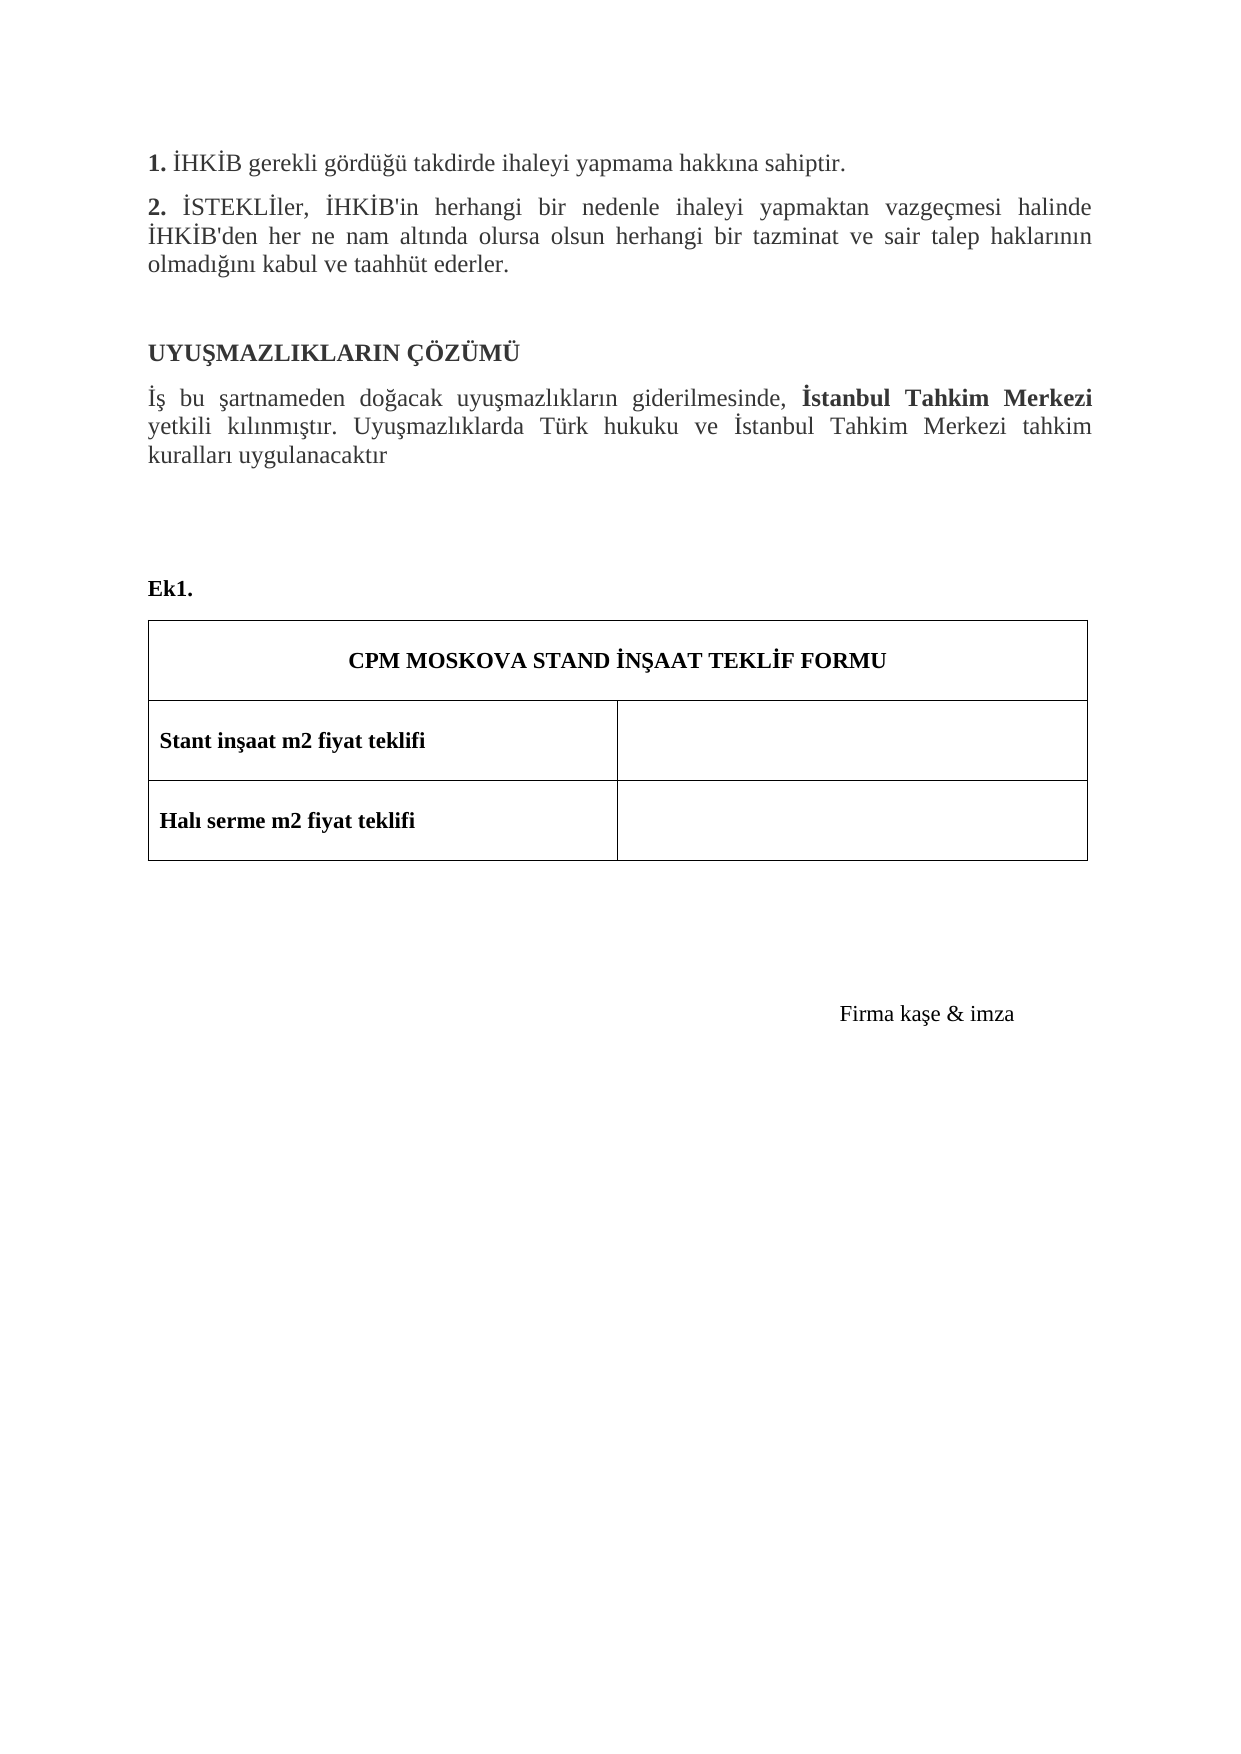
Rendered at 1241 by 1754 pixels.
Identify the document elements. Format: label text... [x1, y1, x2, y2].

text Firma kaşe & imza [148, 1000, 1093, 1026]
table_cell [618, 781, 1087, 860]
table_cell Halı serme m2 fiyat teklifi [149, 781, 617, 860]
text İş bu şartnameden doğacak uyuşmazlıkların giderilmesinde, İstanbul Tahkim Merkezi yetkili kılınmıştır. Uyuşmazlıklarda Türk hukuku ve İstanbul Tahkim Merkezi tahkim kuralları uygulanacaktır [148, 383, 1093, 469]
text UYUŞMAZLIKLARIN ÇÖZÜMÜ [148, 338, 1093, 367]
text 1. İHKİB gerekli gördüğü takdirde ihaleyi yapmama hakkına sahiptir. [148, 148, 1093, 176]
table_cell Stant inşaat m2 fiyat teklifi [149, 701, 617, 780]
table_cell [618, 701, 1087, 780]
text 2. İSTEKLİler, İHKİB'in herhangi bir nedenle ihaleyi yapmaktan vazgeçmesi halinde İHKİB'den her ne nam altında olursa olsun herhangi bir tazminat ve sair talep haklarının olmadığını kabul ve taahhüt ederler. [148, 192, 1093, 278]
table_header CPM MOSKOVA STAND İNŞAAT TEKLİF FORMU [149, 621, 1087, 700]
text Ek1. [148, 575, 1093, 601]
